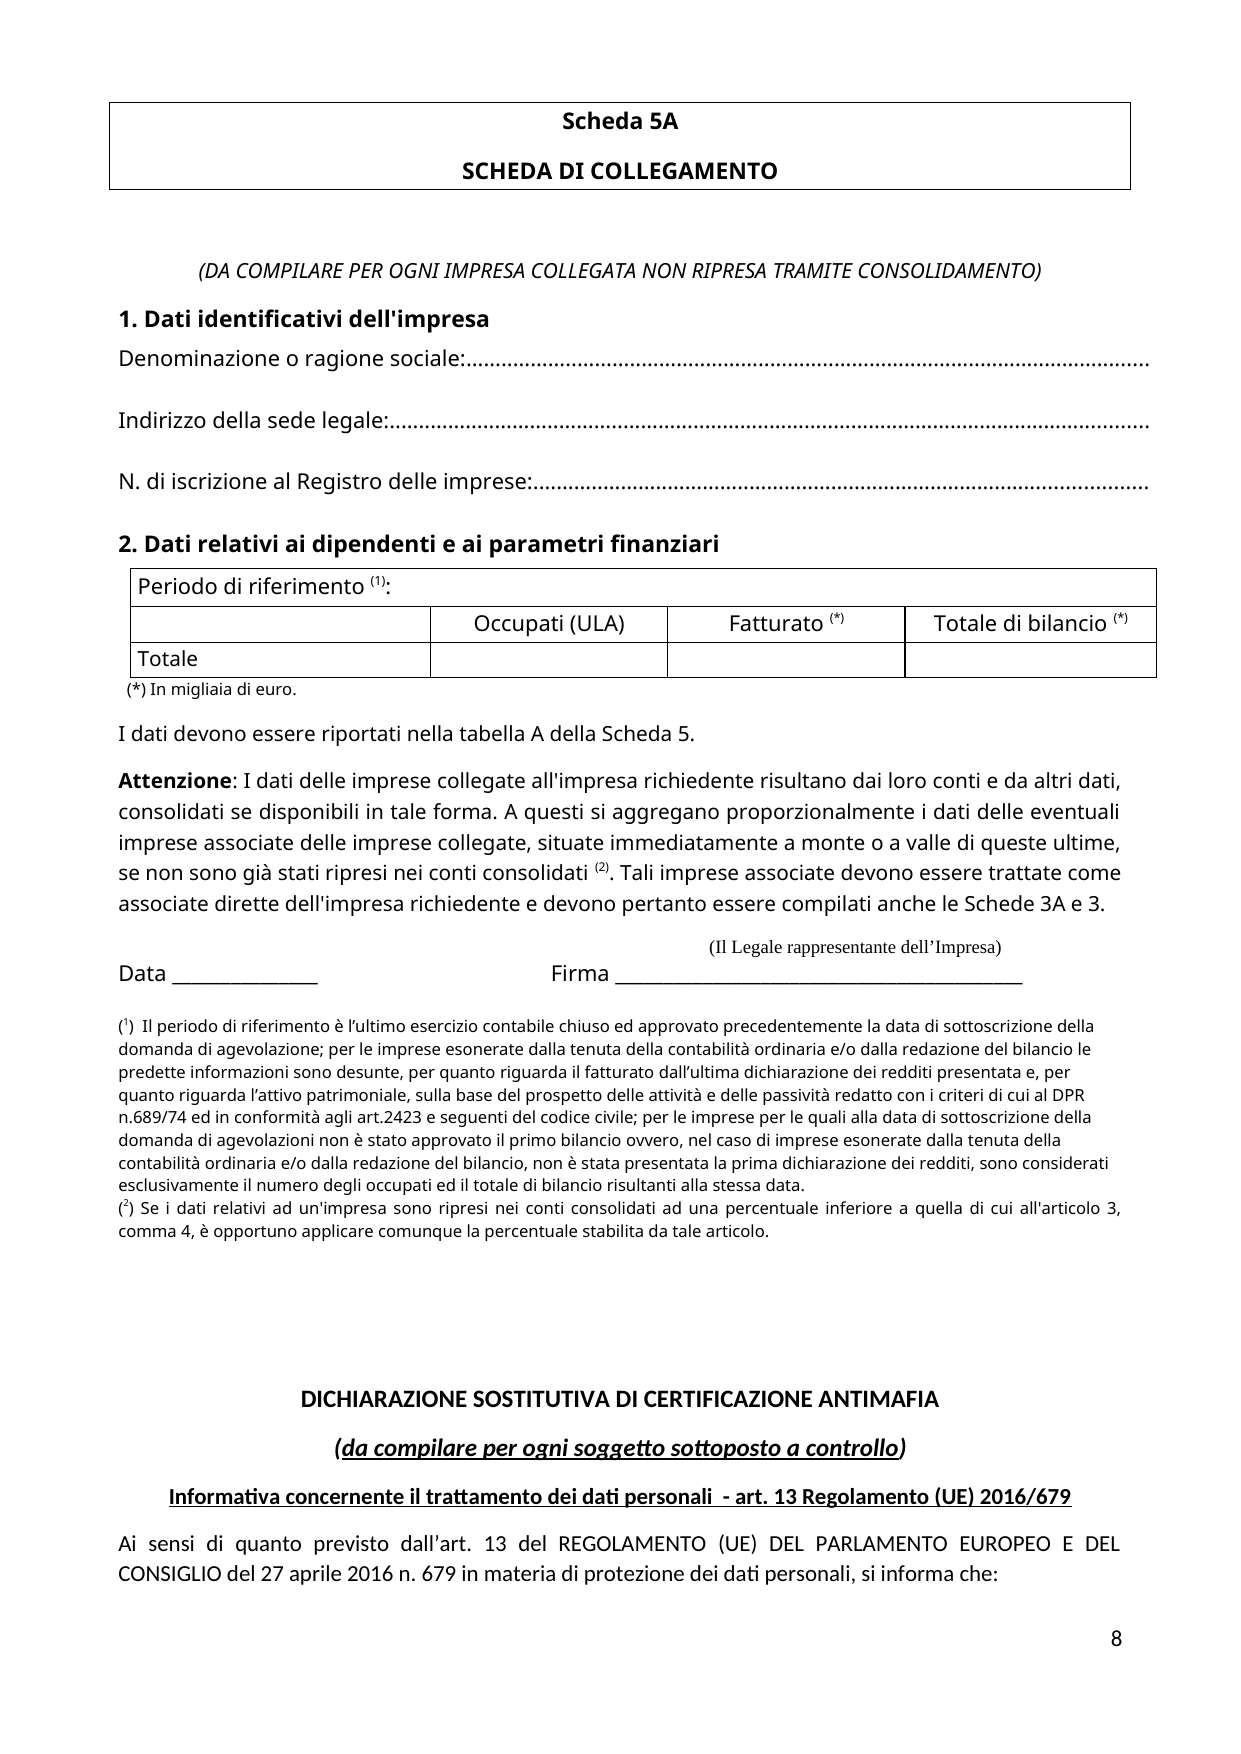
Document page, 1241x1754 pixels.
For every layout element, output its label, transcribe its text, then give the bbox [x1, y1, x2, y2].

text N. di iscrizione al Registro delle imprese: [118, 466, 1122, 496]
text Scheda 5A [110, 103, 1130, 136]
text I dati devono essere riportati nella tabella A della Scheda 5. [118, 719, 1122, 748]
table_cell [668, 643, 904, 677]
text (da compilare per ogni soggetto sottoposto a controllo) [118, 1432, 1122, 1463]
text (1) Il periodo di riferimento è l’ultimo esercizio contabile chiuso ed approvato precedentemente la data di sottoscrizione della domanda di agevolazione; per le imprese esonerate dalla tenuta della contabilità ordinaria e/o dalla redazione del bilancio le predette informazioni sono desunte, per quanto riguarda il fatturato dall’ultima dichiarazione dei redditi presentata e, per quanto riguarda l’attivo patrimoniale, sulla base del prospetto delle attività e delle passività redatto con i criteri di cui al DPR n.689/74 ed in conformità agli art.2423 e seguenti del codice civile; per le imprese per le quali alla data di sottoscrizione della domanda di agevolazioni non è stato approvato il primo bilancio ovvero, nel caso di imprese esonerate dalla tenuta della contabilità ordinaria e/o dalla redazione del bilancio, non è stata presentata la prima dichiarazione dei redditi, sono considerati esclusivamente il numero degli occupati ed il totale di bilancio risultanti alla stessa data. [118, 1015, 1122, 1197]
text SCHEDA DI COLLEGAMENTO [110, 152, 1130, 189]
text 2. Dati relativi ai dipendenti e ai parametri finanziari [118, 527, 1122, 559]
text (*) In migliaia di euro. [118, 678, 1122, 701]
text (DA COMPILARE PER OGNI IMPRESA COLLEGATA NON RIPRESA TRAMITE CONSOLIDAMENTO) [118, 256, 1122, 284]
text 1. Dati identificativi dell'impresa [118, 303, 1122, 335]
table_cell Totale [131, 643, 430, 677]
text Ai sensi di quanto previsto dall’art. 13 del REGOLAMENTO (UE) DEL PARLAMENTO EUROPEO E DEL CONSIGLIO del 27 aprile 2016 n. 679 in materia di protezione dei dati personali, si informa che: [118, 1529, 1122, 1587]
table_header Periodo di riferimento (1): [131, 569, 1156, 606]
table_cell [131, 607, 430, 642]
text (Il Legale rappresentante dell’Impresa) [118, 936, 1122, 958]
table_cell Totale di bilancio (*) [906, 607, 1156, 642]
text Attenzione: I dati delle imprese collegate all'impresa richiedente risultano dai loro conti e da altri dati, consolidati se disponibili in tale forma. A questi si aggregano proporzionalmente i dati delle eventuali imprese associate delle imprese collegate, situate immediatamente a monte o a valle di queste ultime, se non sono già stati ripresi nei conti consolidati (2). Tali imprese associate devono essere trattate come associate dirette dell'impresa richiedente e devono pertanto essere compilati anche le Schede 3A e 3. [118, 766, 1122, 917]
text DICHIARAZIONE SOSTITUTIVA DI CERTIFICAZIONE ANTIMAFIA [118, 1383, 1122, 1413]
text Denominazione o ragione sociale: [118, 343, 1122, 373]
text (2) Se i dati relativi ad un'impresa sono ripresi nei conti consolidati ad una percentuale inferiore a quella di cui all'articolo 3, comma 4, è opportuno applicare comunque la percentuale stabilita da tale articolo. [118, 1197, 1122, 1242]
text Data _______________ Firma __________________________________________ [118, 958, 1122, 988]
table_cell Fatturato (*) [668, 607, 904, 642]
text Indirizzo della sede legale: [118, 405, 1122, 434]
table_cell Occupati (ULA) [431, 607, 667, 642]
table_cell [431, 643, 667, 677]
text Informativa concernente il trattamento dei dati personali - art. 13 Regolamento (UE) 2016/679 [118, 1482, 1122, 1510]
table_cell [906, 643, 1156, 677]
